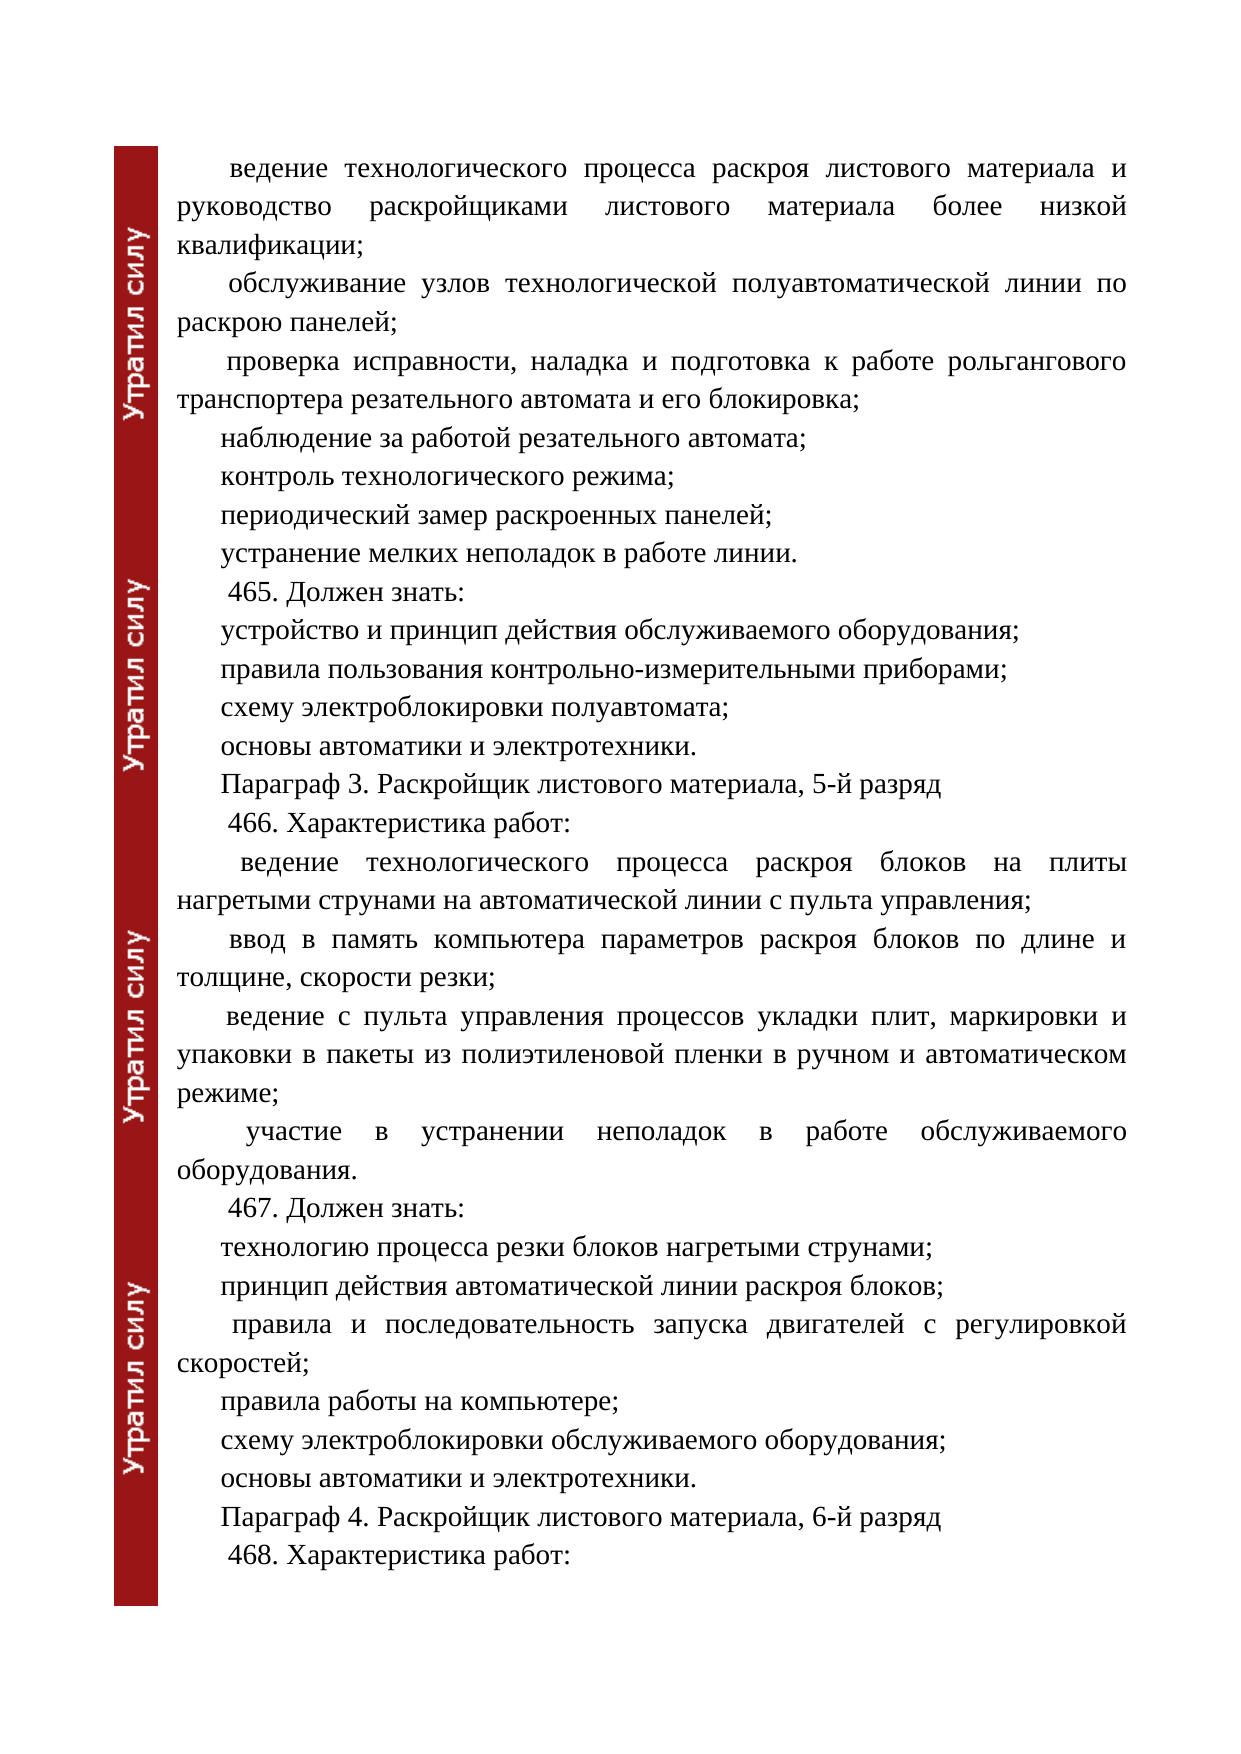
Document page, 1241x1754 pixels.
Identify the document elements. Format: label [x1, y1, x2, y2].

picture [114, 1571, 158, 1606]
picture [114, 146, 158, 150]
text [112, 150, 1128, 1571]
